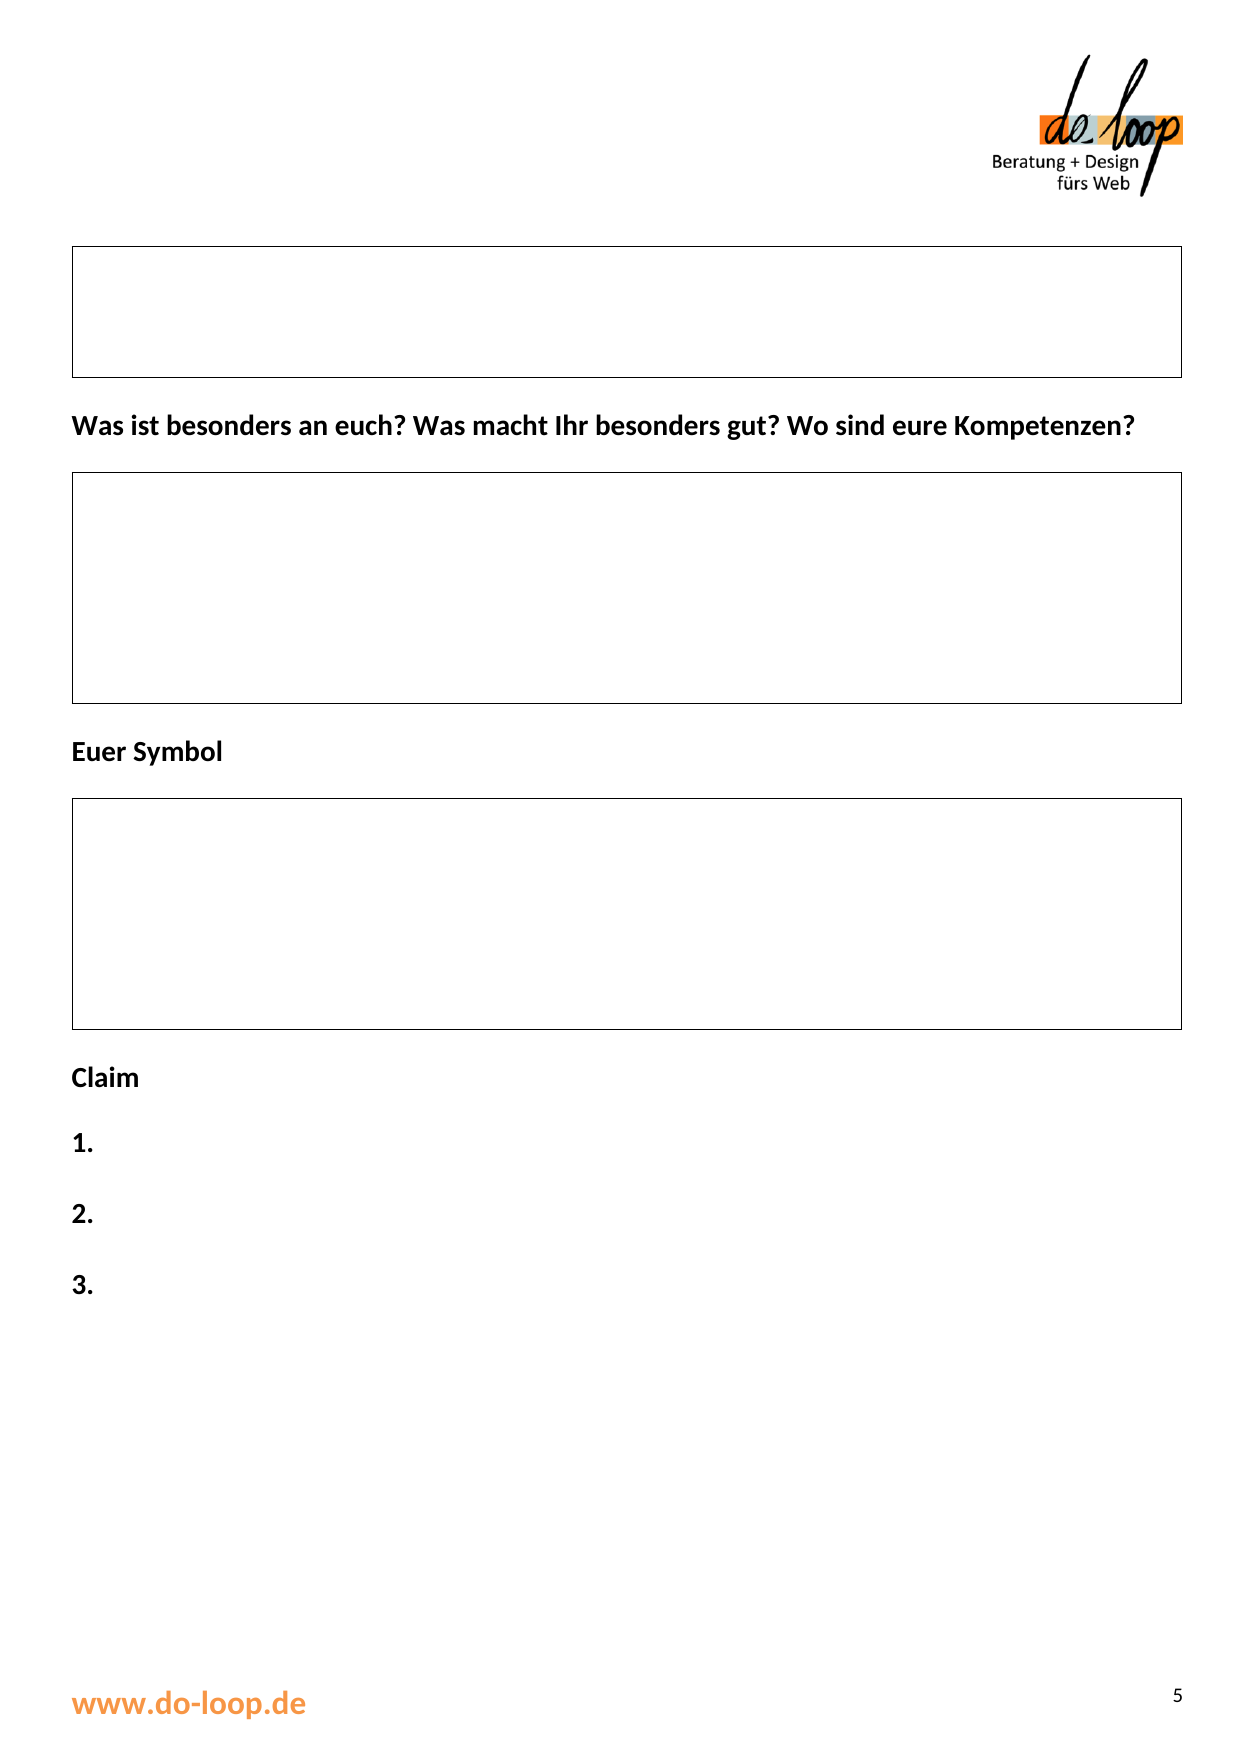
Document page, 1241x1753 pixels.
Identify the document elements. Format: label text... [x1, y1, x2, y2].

table_header [73, 473, 1181, 703]
text Was ist besonders an euch? Was macht Ihr besonders gut? Wo sind eure Kompetenzen? [71, 407, 1183, 443]
text Claim [71, 1059, 1183, 1095]
text 1. 2. 3. [71, 1124, 1183, 1302]
text Euer Symbol [71, 733, 1183, 769]
picture [991, 53, 1183, 198]
table_header [73, 247, 1181, 377]
table_header [73, 799, 1181, 1029]
